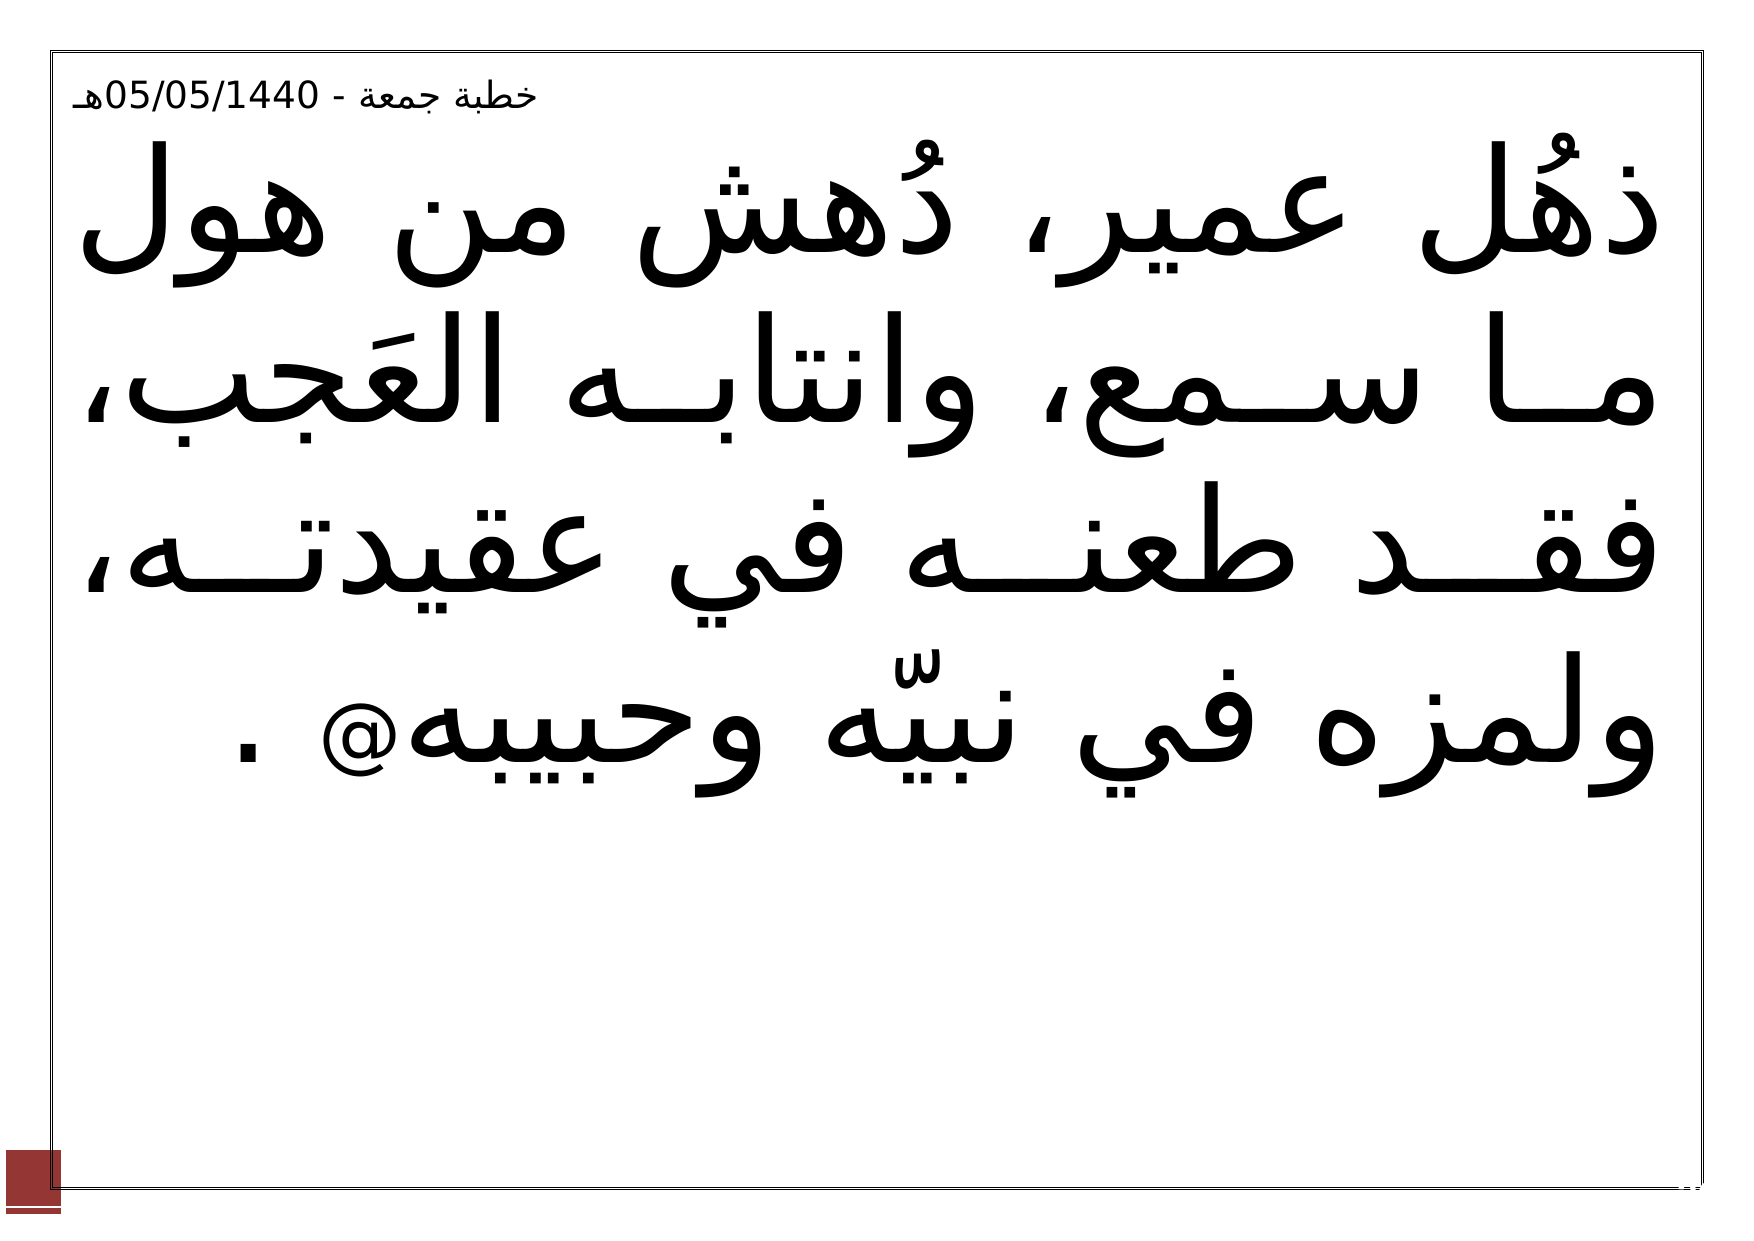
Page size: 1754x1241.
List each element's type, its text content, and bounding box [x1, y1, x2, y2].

text ذهُل عمير، دُهش من هول ما سمع، وانتابه العَجب، فقد طعنه في عقيدته، ولمزه في نبيّه وحبيبه@ . [74, 117, 1665, 797]
